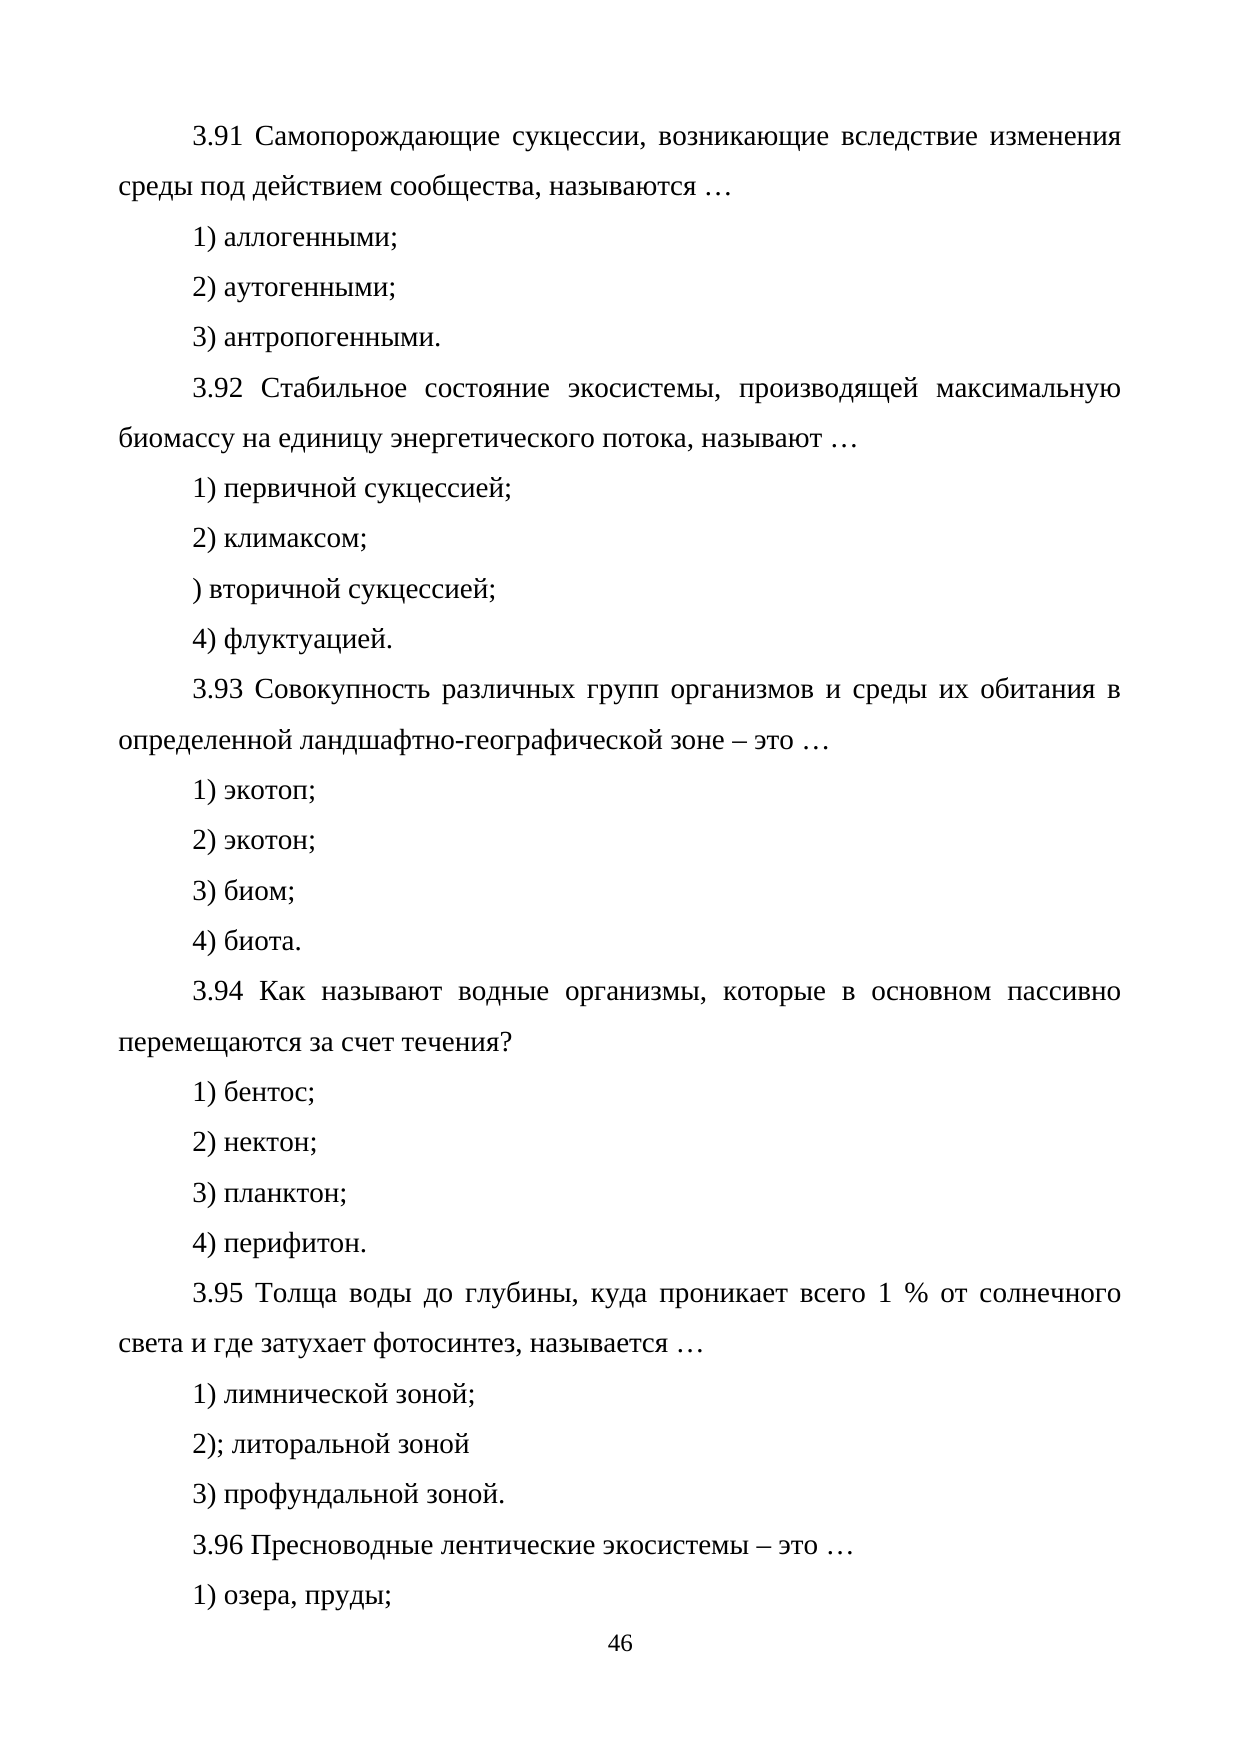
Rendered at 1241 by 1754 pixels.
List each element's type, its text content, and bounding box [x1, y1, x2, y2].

text 3.93 Совокупность различных групп организмов и среды их обитания в определенной ландшафтно-географической зоне – это … [118, 672, 1122, 755]
text 3) биом; [118, 873, 1122, 906]
text 3.96 Пресноводные лентические экосистемы – это … [118, 1527, 1122, 1560]
text 1) экотоп; [118, 772, 1122, 806]
text 3) профундальной зоной. [118, 1477, 1122, 1510]
text 2) климаксом; [118, 521, 1122, 554]
text 3) антропогенными. [118, 319, 1122, 353]
text 2) аутогенными; [118, 269, 1122, 303]
text 4) перифитон. [118, 1225, 1122, 1258]
text 1) бентос; [118, 1074, 1122, 1108]
text ) вторичной сукцессией; [118, 571, 1122, 604]
text 2) нектон; [118, 1124, 1122, 1158]
text 1) лимнической зоной; [118, 1376, 1122, 1409]
text 3.91 Самопорождающие сукцессии, возникающие вследствие изменения среды под действием сообщества, называются … [118, 118, 1122, 202]
text 3) планктон; [118, 1175, 1122, 1208]
text 1) аллогенными; [118, 219, 1122, 252]
text 2); литоральной зоной [118, 1426, 1122, 1460]
text 4) биота. [118, 923, 1122, 957]
text 3.92 Стабильное состояние экосистемы, производящей максимальную биомассу на единицу энергетического потока, называют … [118, 370, 1122, 453]
text 3.95 Толща воды до глубины, куда проникает всего 1 % от солнечного света и где затухает фотосинтез, называется … [118, 1275, 1122, 1359]
text 4) флуктуацией. [118, 621, 1122, 655]
text 1) первичной сукцессией; [118, 470, 1122, 504]
text 3.94 Как называют водные организмы, которые в основном пассивно перемещаются за счет течения? [118, 973, 1122, 1057]
text 1) озера, пруды; [118, 1577, 1122, 1611]
text 2) экотон; [118, 822, 1122, 856]
